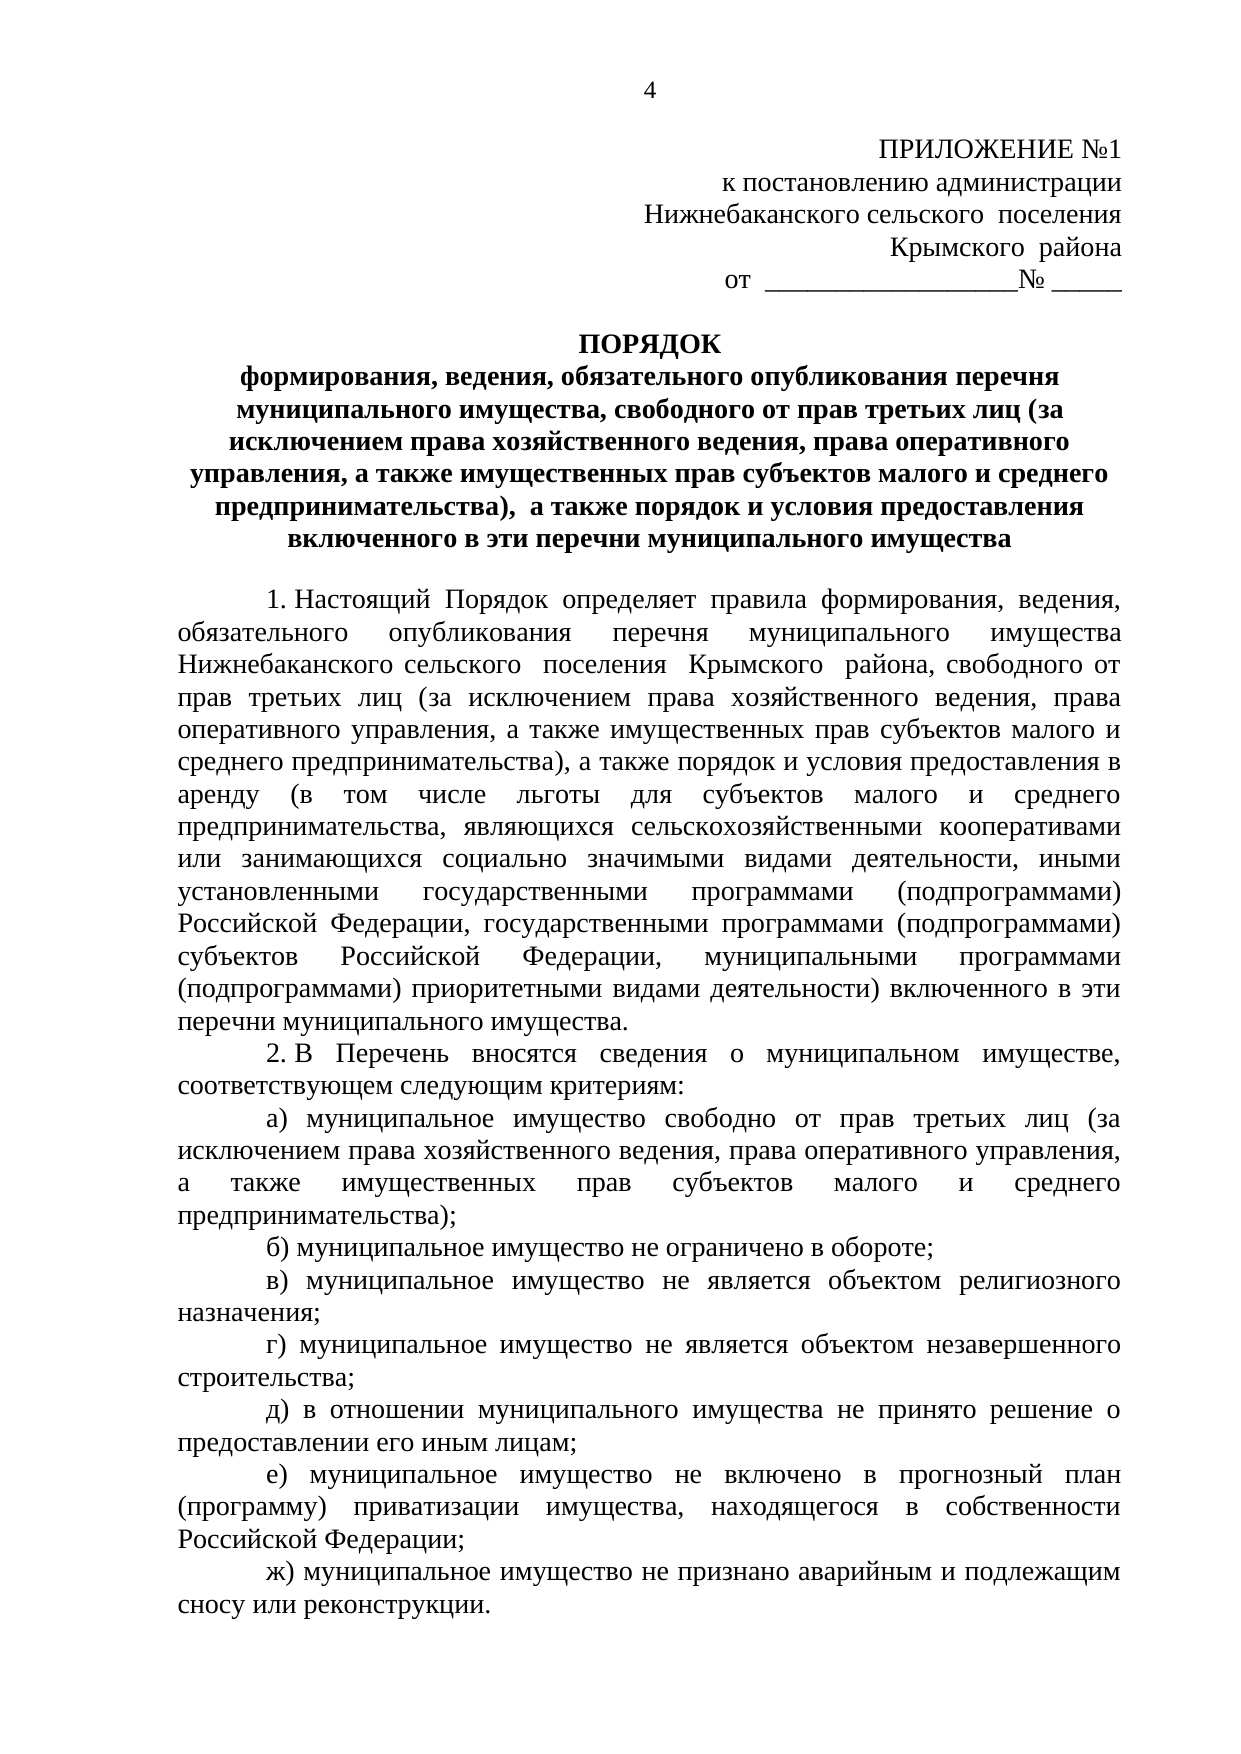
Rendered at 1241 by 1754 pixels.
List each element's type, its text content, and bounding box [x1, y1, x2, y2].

text 1. Настоящий Порядок определяет правила формирования, ведения, обязательного опубликования перечня муниципального имущества Нижнебаканского сельского поселения Крымского района, свободного от прав третьих лиц (за исключением права хозяйственного ведения, права оперативного управления, а также имущественных прав субъектов малого и среднего предпринимательства), а также порядок и условия предоставления в аренду (в том числе льготы для субъектов малого и среднего предпринимательства, являющихся сельскохозяйственными кооперативами или занимающихся социально значимыми видами деятельности, иными установленными государственными программами (подпрограммами) Российской Федерации, государственными программами (подпрограммами) субъектов Российской Федерации, муниципальными программами (подпрограммами) приоритетными видами деятельности) включенного в эти перечни муниципального имущества. [177, 679, 1122, 1036]
text в) муниципальное имущество не является объектом религиозного назначения; [177, 1263, 1122, 1327]
text 1. Настоящий Порядок определяет правила формирования, ведения, обязательного опубликования перечня муниципального имущества Нижнебаканского сельского поселения Крымского района, свободного от прав третьих лиц (за исключением права хозяйственного ведения, права оперативного управления, а также имущественных прав субъектов малого и среднего предпринимательства), а также порядок и условия предоставления в аренду (в том числе льготы для субъектов малого и среднего предпринимательства, являющихся сельскохозяйственными кооперативами или занимающихся социально значимыми видами деятельности, иными установленными государственными программами (подпрограммами) Российской Федерации, государственными программами (подпрограммами) субъектов Российской Федерации, муниципальными программами (подпрограммами) приоритетными видами деятельности) включенного в эти перечни муниципального имущества. [177, 582, 1122, 647]
text д) в отношении муниципального имущества не принято решение о предоставлении его иным лицам; [177, 1392, 1122, 1457]
text ПОРЯДОК [177, 327, 1122, 359]
text от __________________№ _____ [177, 262, 1122, 294]
text Крымского района [177, 230, 1122, 262]
text ПРИЛОЖЕНИЕ №1 [177, 132, 1122, 165]
text г) муниципальное имущество не является объектом незавершенного строительства; [177, 1327, 1122, 1392]
text а) муниципальное имущество свободно от прав третьих лиц (за исключением права хозяйственного ведения, права оперативного управления, а также имущественных прав субъектов малого и среднего предпринимательства); [177, 1101, 1122, 1230]
text ж) муниципальное имущество не признано аварийным и подлежащим сносу или реконструкции. [177, 1554, 1122, 1619]
text к постановлению администрации [177, 165, 1122, 197]
text 2. В Перечень вносятся сведения о муниципальном имуществе, соответствующем следующим критериям: [177, 1036, 1122, 1101]
text формирования, ведения, обязательного опубликования перечня муниципального имущества, свободного от прав третьих лиц (за исключением права хозяйственного ведения, права оперативного управления, а также имущественных прав субъектов малого и среднего предпринимательства), а также порядок и условия предоставления включенного в эти перечни муниципального имущества [177, 359, 1122, 554]
text Нижнебаканского сельского поселения [177, 197, 1122, 230]
text б) муниципальное имущество не ограничено в обороте; [177, 1230, 1122, 1263]
text е) муниципальное имущество не включено в прогнозный план (программу) приватизации имущества, находящегося в собственности Российской Федерации; [177, 1457, 1122, 1554]
